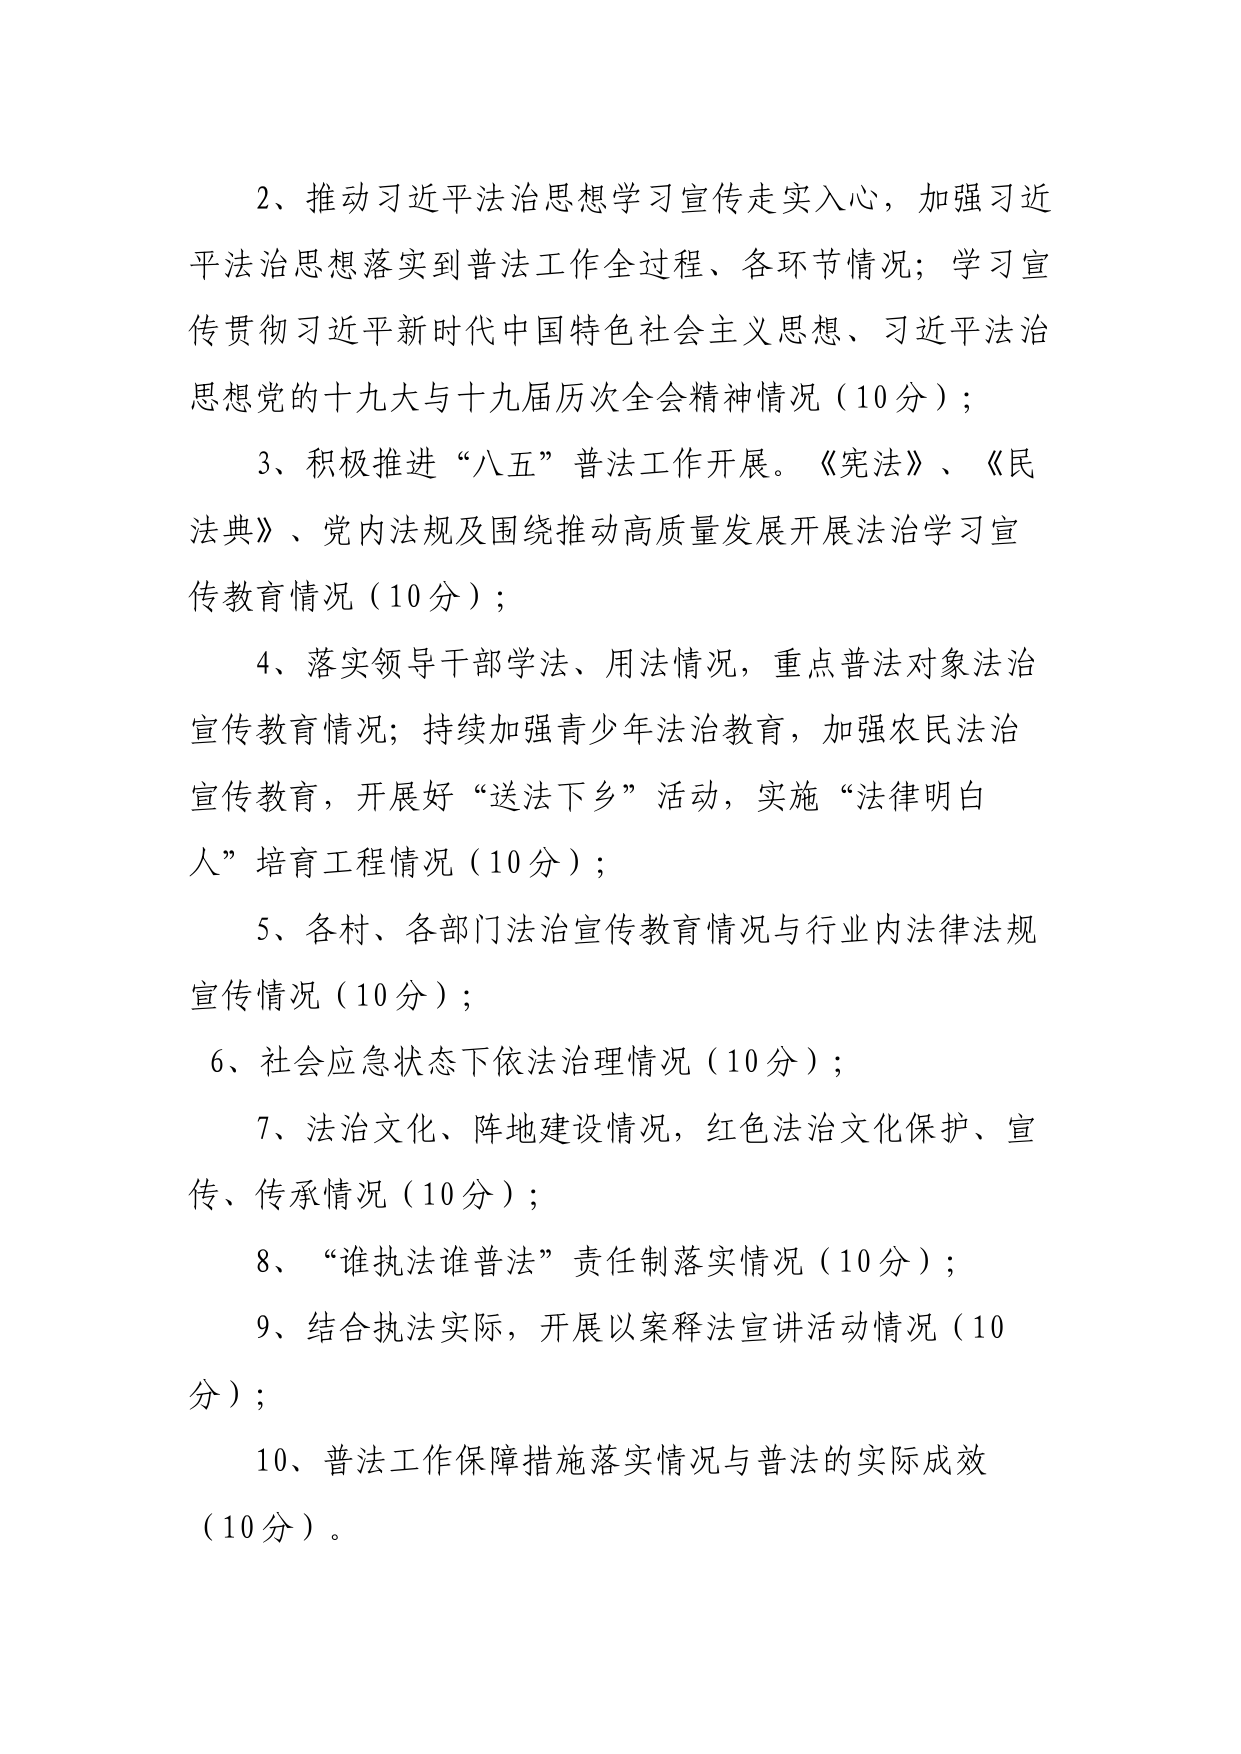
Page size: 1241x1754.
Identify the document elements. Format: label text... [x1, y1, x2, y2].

text 5、各村、各部门法治宣传教育情况与行业内法律法规宣传情况（10分）； [188, 893, 1052, 1026]
text 9、结合执法实际，开展以案释法宣讲活动情况（10分）； [188, 1292, 1052, 1425]
text 10、普法工作保障措施落实情况与普法的实际成效（10分）。 [188, 1425, 1052, 1558]
text 3、积极推进“八五”普法工作开展。《宪法》、《民法典》、党内法规及围绕推动高质量发展开展法治学习宣传教育情况（10分）； [188, 428, 1052, 628]
text 4、落实领导干部学法、用法情况，重点普法对象法治宣传教育情况；持续加强青少年法治教育，加强农民法治宣传教育，开展好“送法下乡”活动，实施“法律明白人”培育工程情况（10分）； [188, 628, 1052, 893]
text 6、社会应急状态下依法治理情况（10分）； [188, 1026, 1052, 1093]
text 7、法治文化、阵地建设情况，红色法治文化保护、宣传、传承情况（10分）； [188, 1093, 1052, 1226]
list 推动习近平法治思想学习宣传走实入心，加强习近平法治思想落实到普法工作全过程、各环节情况；学习宣传贯彻习近平新时代中国特色社会主义思想、习近平法治思想党的十九大与十九届历次全会精神情况（10分）； [188, 162, 1052, 428]
text 8、“谁执法谁普法”责任制落实情况（10分）； [188, 1226, 1052, 1292]
